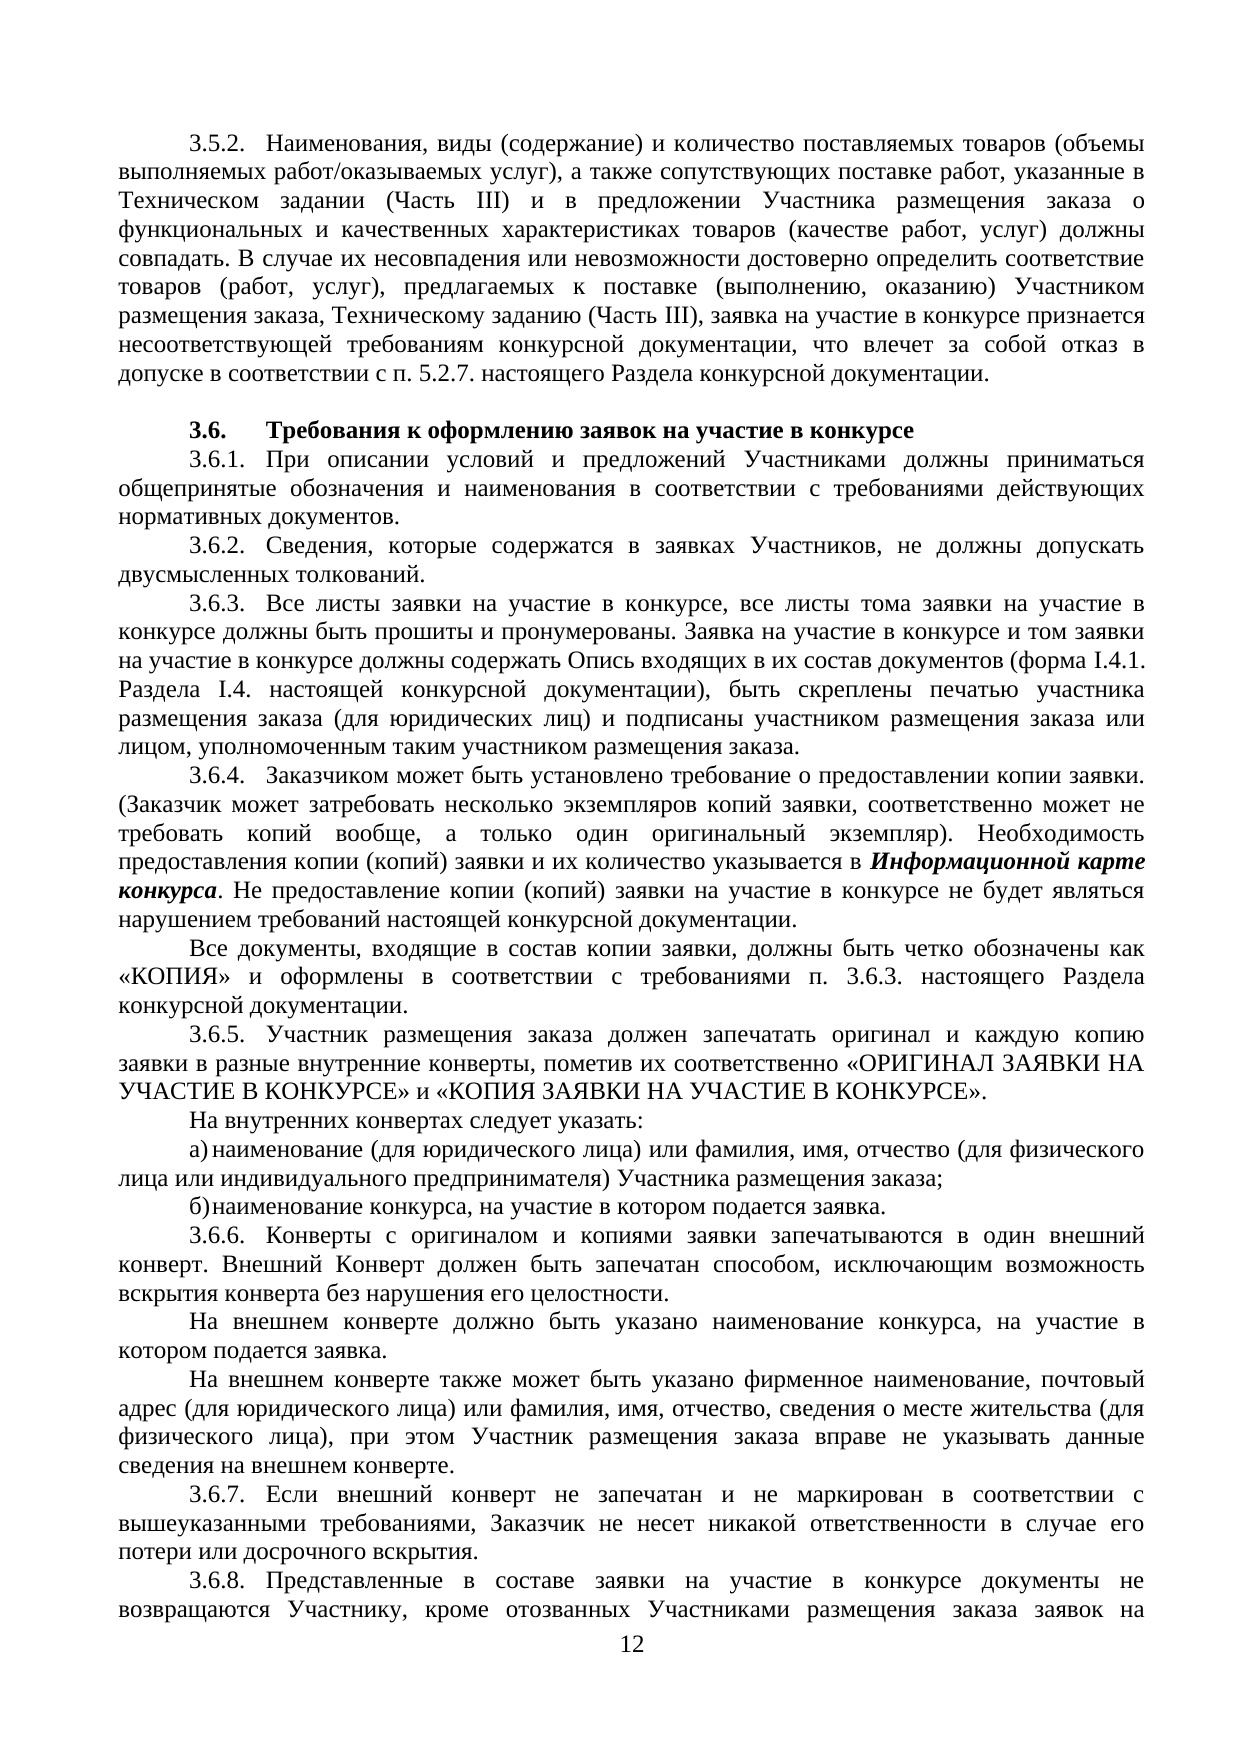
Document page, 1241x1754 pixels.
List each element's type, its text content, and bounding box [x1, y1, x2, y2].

list наименование (для юридического лица) или фамилия, имя, отчество (для физического лица или индивидуального предпринимателя) Участника размещения заказа; [118, 1134, 1146, 1191]
list наименование конкурса, на участие в котором подается заявка. [118, 1191, 1146, 1220]
text На внешнем конверте также может быть указано фирменное наименование, почтовый адрес (для юридического лица) или фамилия, имя, отчество, сведения о месте жительства (для физического лица), при этом Участник размещения заказа вправе не указывать данные сведения на внешнем конверте. [118, 1364, 1146, 1479]
text 3.6.5. Участник размещения заказа должен запечатать оригинал и каждую копию заявки в разные внутренние конверты, пометив их соответственно «ОРИГИНАЛ ЗАЯВКИ НА УЧАСТИЕ В КОНКУРСЕ» и «КОПИЯ ЗАЯВКИ НА УЧАСТИЕ В КОНКУРСЕ». [118, 1019, 1146, 1105]
text 3.6.6. Конверты с оригиналом и копиями заявки запечатываются в один внешний конверт. Внешний Конверт должен быть запечатан способом, исключающим возможность вскрытия конверта без нарушения его целостности. [118, 1220, 1146, 1306]
text 3.6.7. Если внешний конверт не запечатан и не маркирован в соответствии с вышеуказанными требованиями, Заказчик не несет никакой ответственности в случае его потери или досрочного вскрытия. [118, 1479, 1146, 1565]
text Все документы, входящие в состав копии заявки, должны быть четко обозначены как «КОПИЯ» и оформлены в соответствии с требованиями п. 3.6.3. настоящего Раздела конкурсной документации. [118, 933, 1146, 1019]
text 3.6. Требования к оформлению заявок на участие в конкурсе [118, 415, 1146, 444]
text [118, 1565, 1146, 1623]
text 3.5.2. Наименования, виды (содержание) и количество поставляемых товаров (объемы выполняемых работ/оказываемых услуг), а также сопутствующих поставке работ, указанные в Техническом задании (Часть III) и в предложении Участника размещения заказа о функциональных и качественных характеристиках товаров (качестве работ, услуг) должны совпадать. В случае их несовпадения или невозможности достоверно определить соответствие товаров (работ, услуг), предлагаемых к поставке (выполнению, оказанию) Участником размещения заказа, Техническому заданию (Часть III), заявка на участие в конкурсе признается несоответствующей требованиям конкурсной документации, что влечет за собой отказ в допуске в соответствии с п. 5.2.7. настоящего Раздела конкурсной документации. [118, 128, 1146, 386]
text 3.6.2. Сведения, которые содержатся в заявках Участников, не должны допускать двусмысленных толкований. [118, 530, 1146, 588]
text 3.6.1. При описании условий и предложений Участниками должны приниматься общепринятые обозначения и наименования в соответствии с требованиями действующих нормативных документов. [118, 444, 1146, 530]
text 3.6.3. Все листы заявки на участие в конкурсе, все листы тома заявки на участие в конкурсе должны быть прошиты и пронумерованы. Заявка на участие в конкурсе и том заявки на участие в конкурсе должны содержать Опись входящих в их состав документов (форма I.4.1. Раздела I.4. настоящей конкурсной документации), быть скреплены печатью участника размещения заказа (для юридических лиц) и подписаны участником размещения заказа или лицом, уполномоченным таким участником размещения заказа. [118, 588, 1146, 760]
text На внутренних конвертах следует указать: [118, 1105, 1146, 1134]
text 3.6.4. Заказчиком может быть установлено требование о предоставлении копии заявки. (Заказчик может затребовать несколько экземпляров копий заявки, соответственно может не требовать копий вообще, а только один оригинальный экземпляр). Необходимость предоставления копии (копий) заявки и их количество указывается в Информационной карте конкурса. Не предоставление копии (копий) заявки на участие в конкурсе не будет являться нарушением требований настоящей конкурсной документации. [118, 760, 1146, 933]
text На внешнем конверте должно быть указано наименование конкурса, на участие в котором подается заявка. [118, 1306, 1146, 1364]
